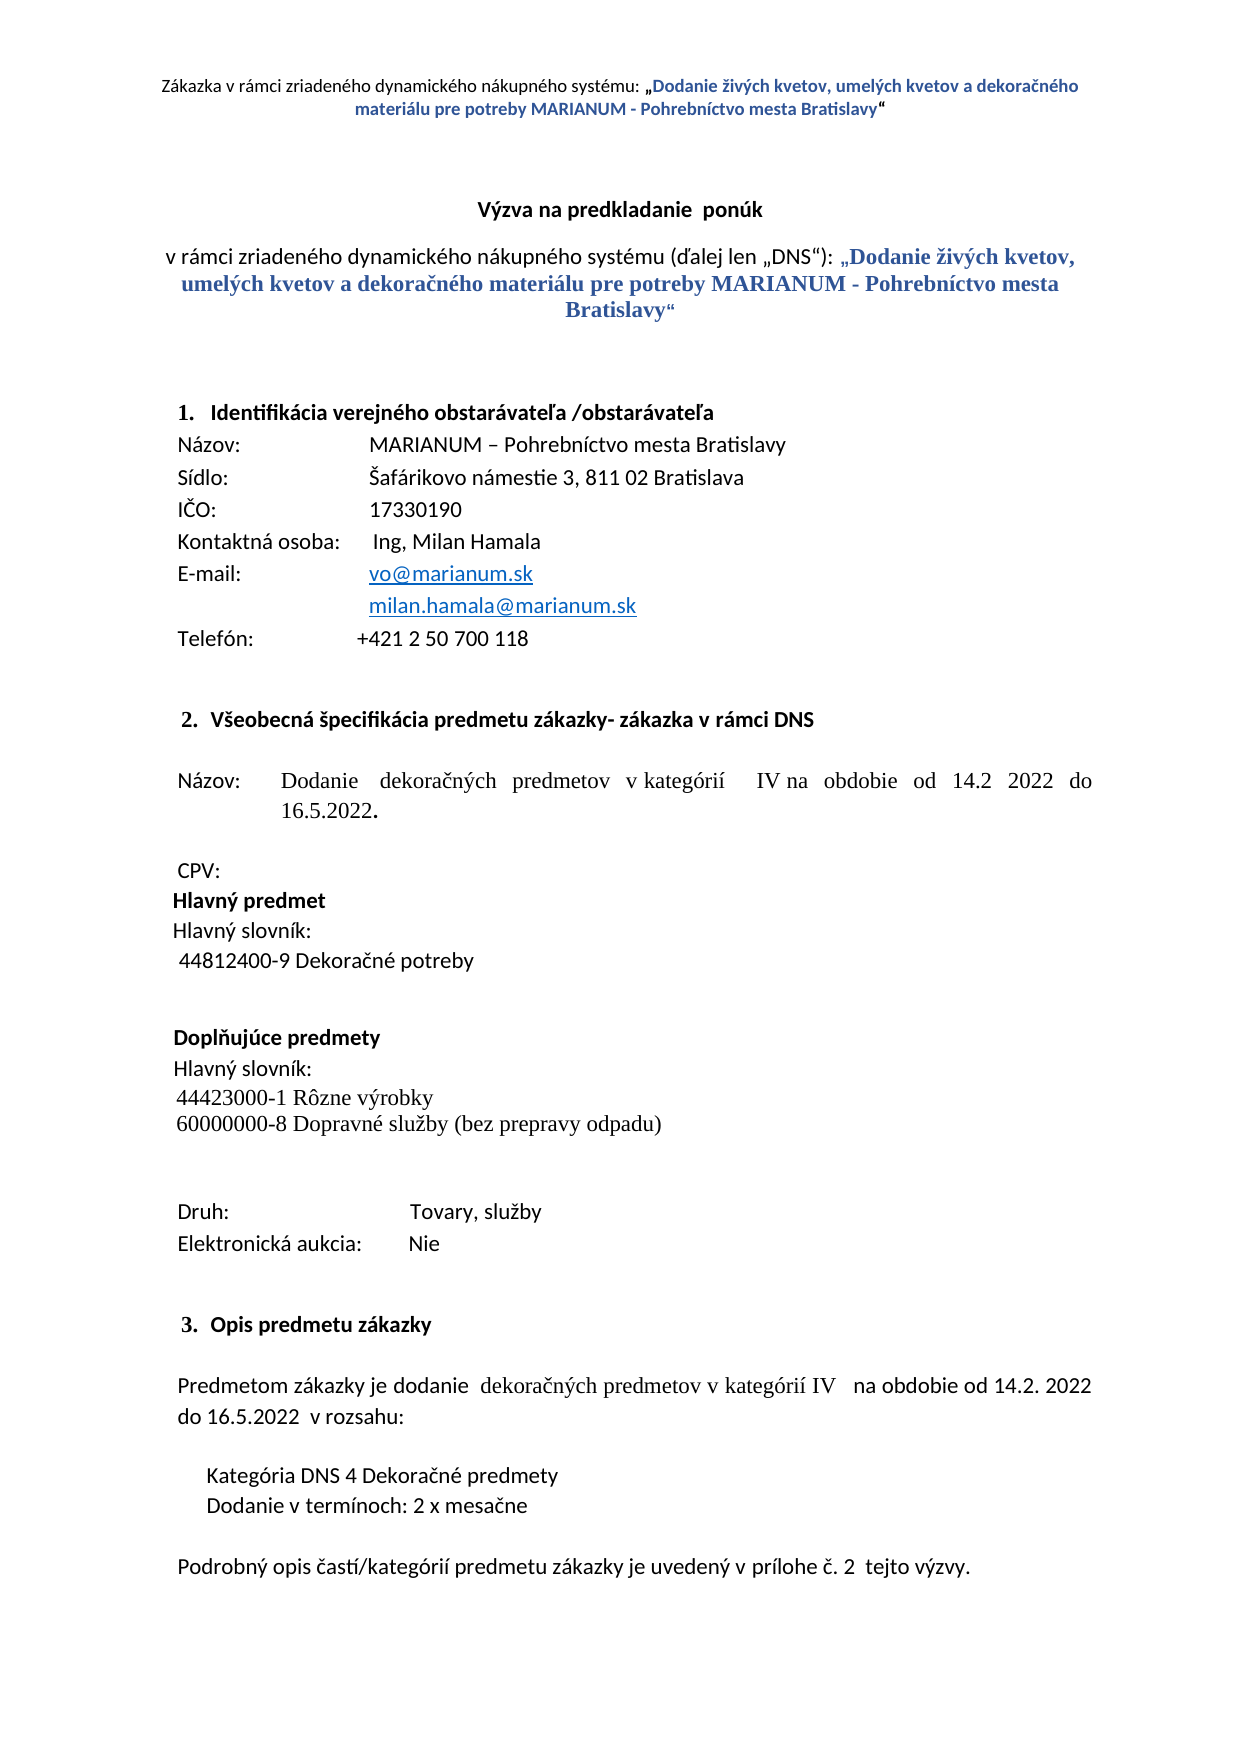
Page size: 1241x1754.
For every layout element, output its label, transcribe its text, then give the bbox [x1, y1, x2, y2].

text E-mail: vo@marianum.sk [177, 559, 1093, 587]
text Hlavný slovník: [148, 916, 1093, 944]
text Kontaktná osoba: Ing, Milan Hamala [177, 527, 1093, 555]
text 44812400-9 Dekoračné potreby [148, 946, 1093, 974]
text Kategória DNS 4 Dekoračné predmety [170, 1461, 1137, 1489]
list Názov: Dodanie dekoračných predmetov v kategórií IV na obdobie od 14.2 2022 do 16.5.2022. [177, 766, 1093, 824]
list Druh: Tovary, služby [177, 1197, 1093, 1225]
list Opis predmetu zákazky [181, 1310, 1093, 1338]
text 60000000-8 Dopravné služby (bez prepravy odpadu) [148, 1110, 1093, 1137]
list Všeobecná špecifikácia predmetu zákazky- zákazka v rámci DNS [181, 705, 1093, 733]
list Elektronická aukcia: Nie [177, 1229, 1093, 1257]
text Doplňujúce predmety [148, 1023, 1093, 1051]
text Hlavný slovník: [148, 1054, 1093, 1082]
text CPV: [163, 856, 1093, 884]
text Výzva na predkladanie ponúk [148, 195, 1093, 223]
text Dodanie v termínoch: 2 x mesačne [170, 1491, 1137, 1519]
text v rámci zriadeného dynamického nákupného systému (ďalej len „DNS“): „Dodanie živých kvetov, umelých kvetov a dekoračného materiálu pre potreby MARIANUM - Pohrebníctvo mesta Bratislavy“ [148, 242, 1093, 323]
text Podrobný opis častí/kategórií predmetu zákazky je uvedený v prílohe č. 2 tejto výzvy. [177, 1552, 1093, 1580]
text Telefón: +421 2 50 700 118 [177, 624, 1093, 652]
list Identifikácia verejného obstarávateľa /obstarávateľa [177, 398, 1093, 426]
text Názov: MARIANUM – Pohrebníctvo mesta Bratislavy [177, 431, 1093, 459]
text 44423000-1 Rôzne výrobky [148, 1084, 1093, 1110]
text Hlavný predmet [162, 886, 1093, 914]
list Predmetom zákazky je dodanie dekoračných predmetov v kategórií IV na obdobie od 14.2. 2022 do 16.5.2022 v rozsahu: [177, 1372, 1093, 1430]
text Sídlo: Šafárikovo námestie 3, 811 02 Bratislava [177, 463, 1093, 491]
text IČO: 17330190 [177, 495, 1093, 523]
text milan.hamala@marianum.sk [177, 592, 1093, 619]
